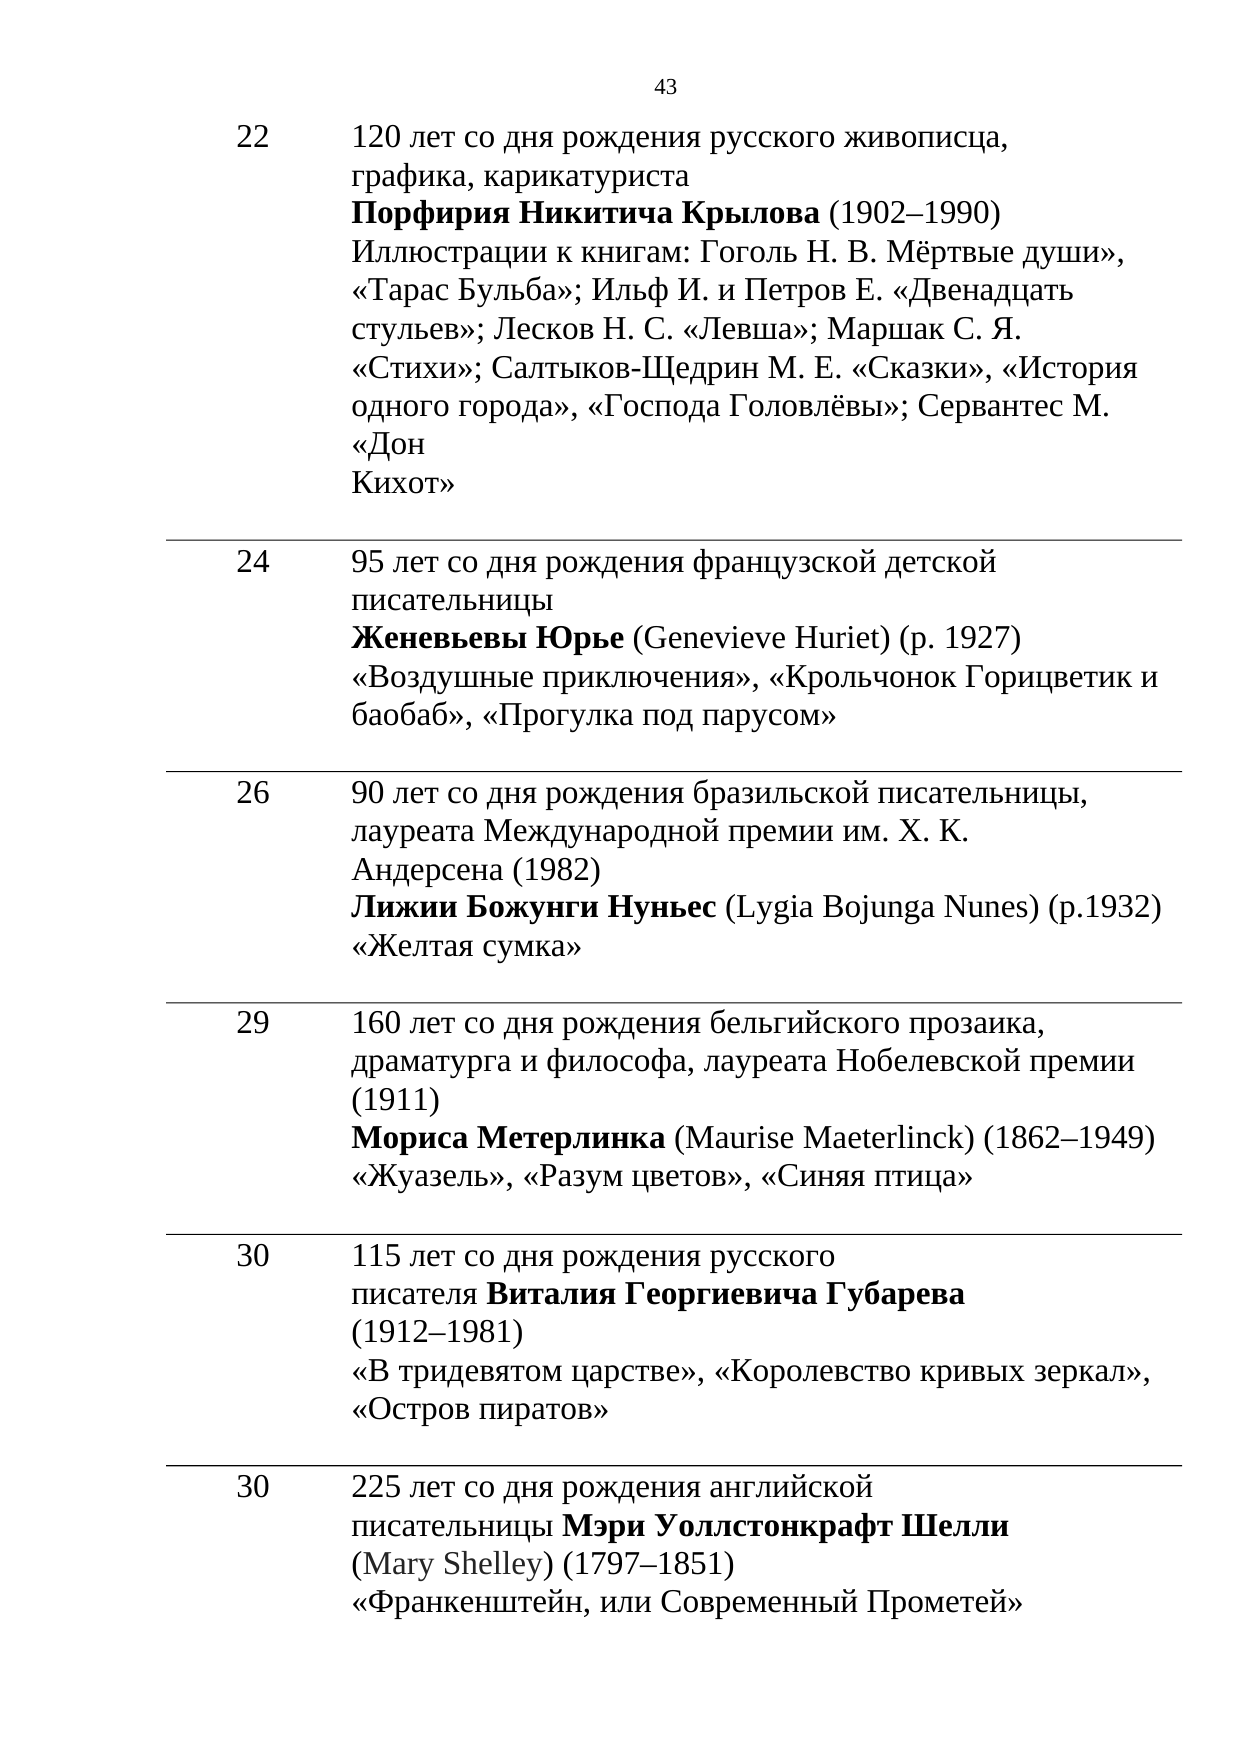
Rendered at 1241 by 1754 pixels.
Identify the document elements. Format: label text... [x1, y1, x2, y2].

text драматурга и философа, лауреата Нобелевской премии [351, 1041, 1211, 1079]
text Иллюстрации к книгам: Гоголь Н. В. Мёртвые души», [351, 232, 1211, 270]
text 26 90 лет со дня рождения бразильской писательницы, лауреата Международной премии им. Х. К. Андерсена (1982) [236, 768, 1130, 887]
text «Воздушные приключения», «Крольчонок Горицветик и баобаб», «Прогулка под парусом» [351, 656, 1160, 732]
list 115 лет со дня рождения русского писателя Виталия Георгиевича Губарева (1912–1981) [236, 1231, 970, 1350]
text Порфирия Никитича Крылова (1902–1990) [351, 193, 1211, 232]
text стульев»; Лесков Н. С. «Левша»; Маршак С. Я. «Стихи»; Салтыков-Щедрин М. Е. «Сказки», «История одного города», «Господа Головлёвы»; Сервантес М. «Дон [351, 308, 1163, 462]
text (1911) [351, 1079, 1211, 1118]
text «Желтая сумка» [351, 926, 1211, 964]
text Кихот» [351, 462, 1211, 500]
text «Жуазель», «Разум цветов», «Синяя птица» [351, 1156, 1211, 1194]
list 160 лет со дня рождения бельгийского прозаика, [236, 1000, 1211, 1041]
text «Франкенштейн, или Современный Прометей» [351, 1581, 1211, 1620]
list 225 лет со дня рождения английской писательницы Мэри Уоллстонкрафт Шелли (Mary Shelley) (1797–1851) [236, 1463, 1084, 1581]
text 24 95 лет со дня рождения французской детской писательницы [236, 537, 997, 617]
text «В тридевятом царстве», «Королевство кривых зеркал», [351, 1350, 1211, 1388]
text Лижии Божунги Нуньес (Lygia Bojunga Nunes) (р.1932) [351, 887, 1211, 926]
list 120 лет со дня рождения русского живописца, графика, карикатуриста [236, 117, 1141, 193]
text «Остров пиратов» [351, 1388, 1211, 1427]
text Женевьевы Юрье (Genevieve Huriet) (р. 1927) [351, 617, 1211, 656]
text Мориса Метерлинка (Maurise Maeterlinck) (1862–1949) [351, 1118, 1211, 1156]
text «Тарас Бульба»; Ильф И. и Петров Е. «Двенадцать [351, 270, 1211, 308]
